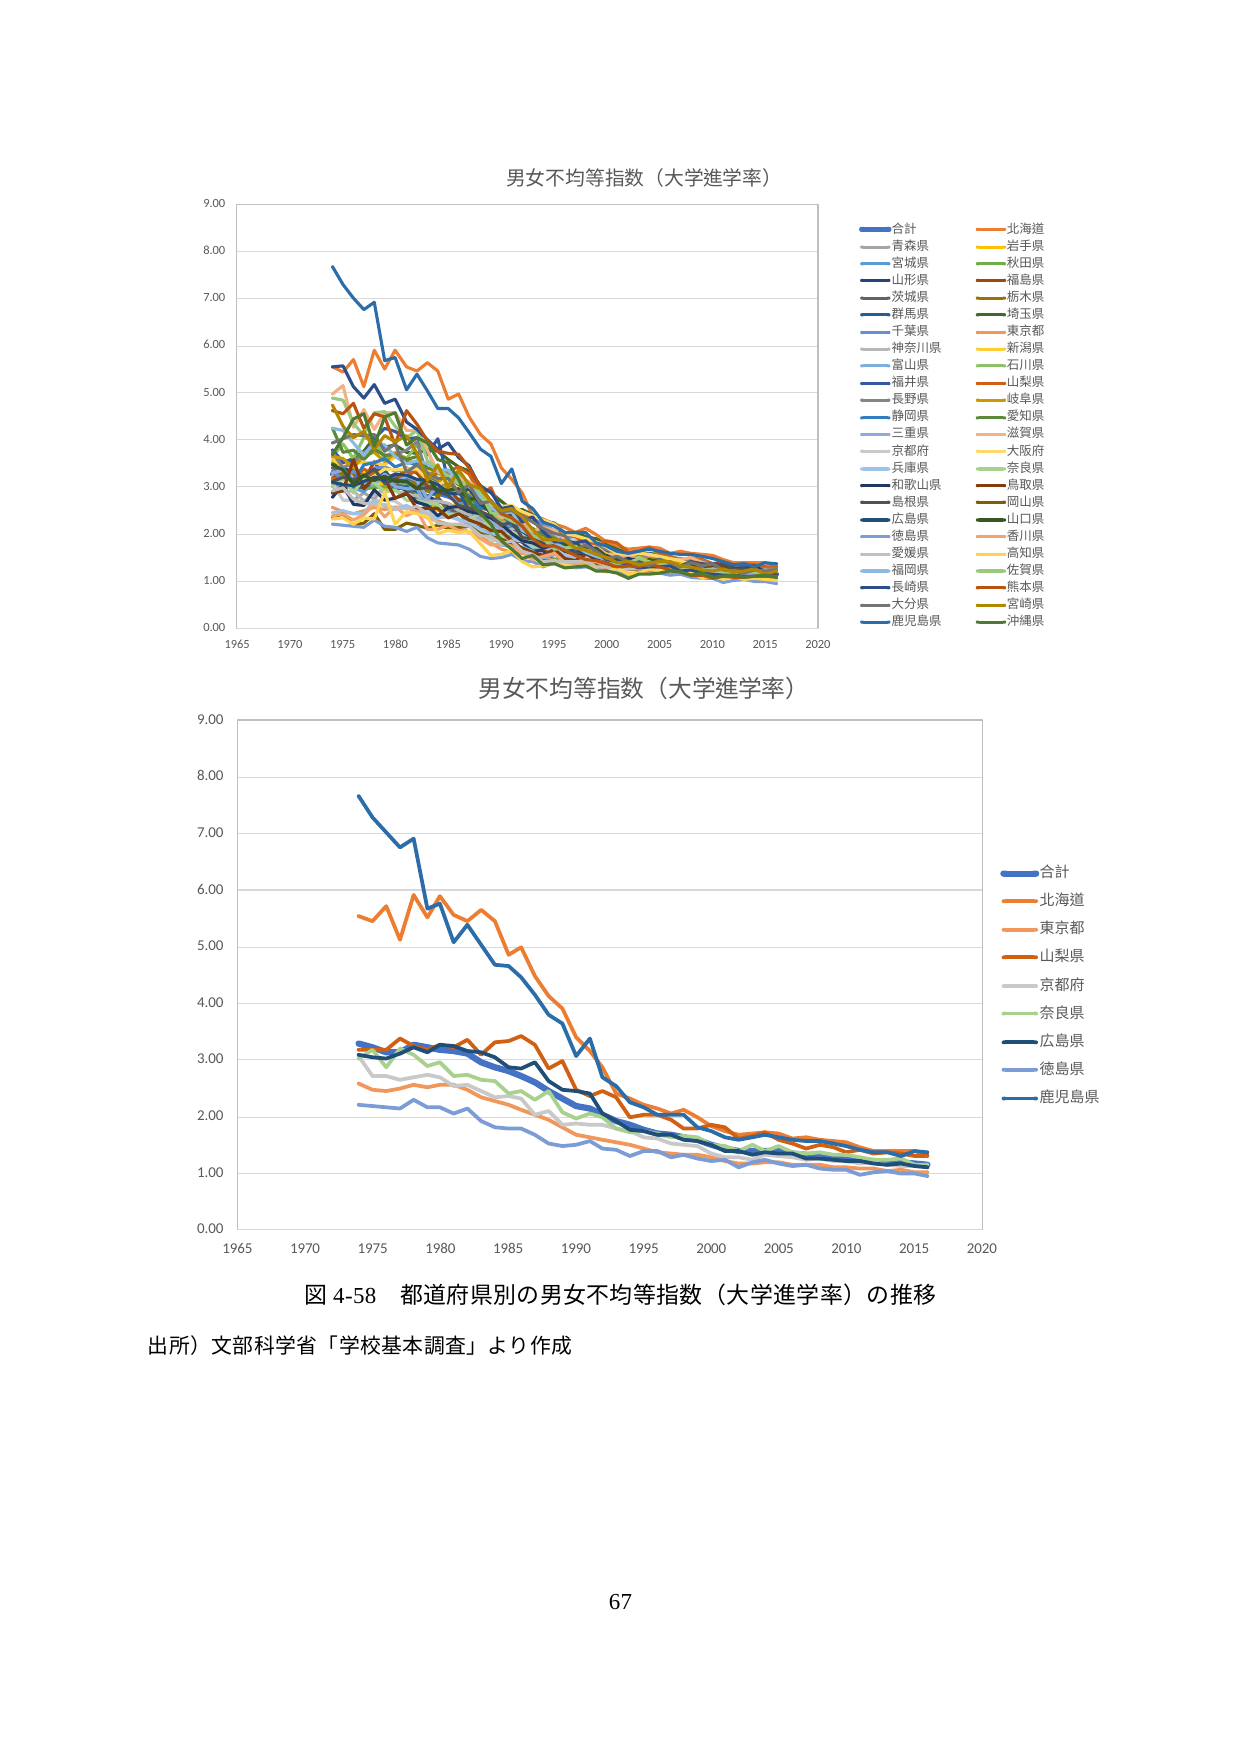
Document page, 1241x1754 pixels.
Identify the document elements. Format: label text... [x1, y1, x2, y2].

text 出所）文部科学省「学校基本調査」より作成 [148, 1329, 1092, 1359]
